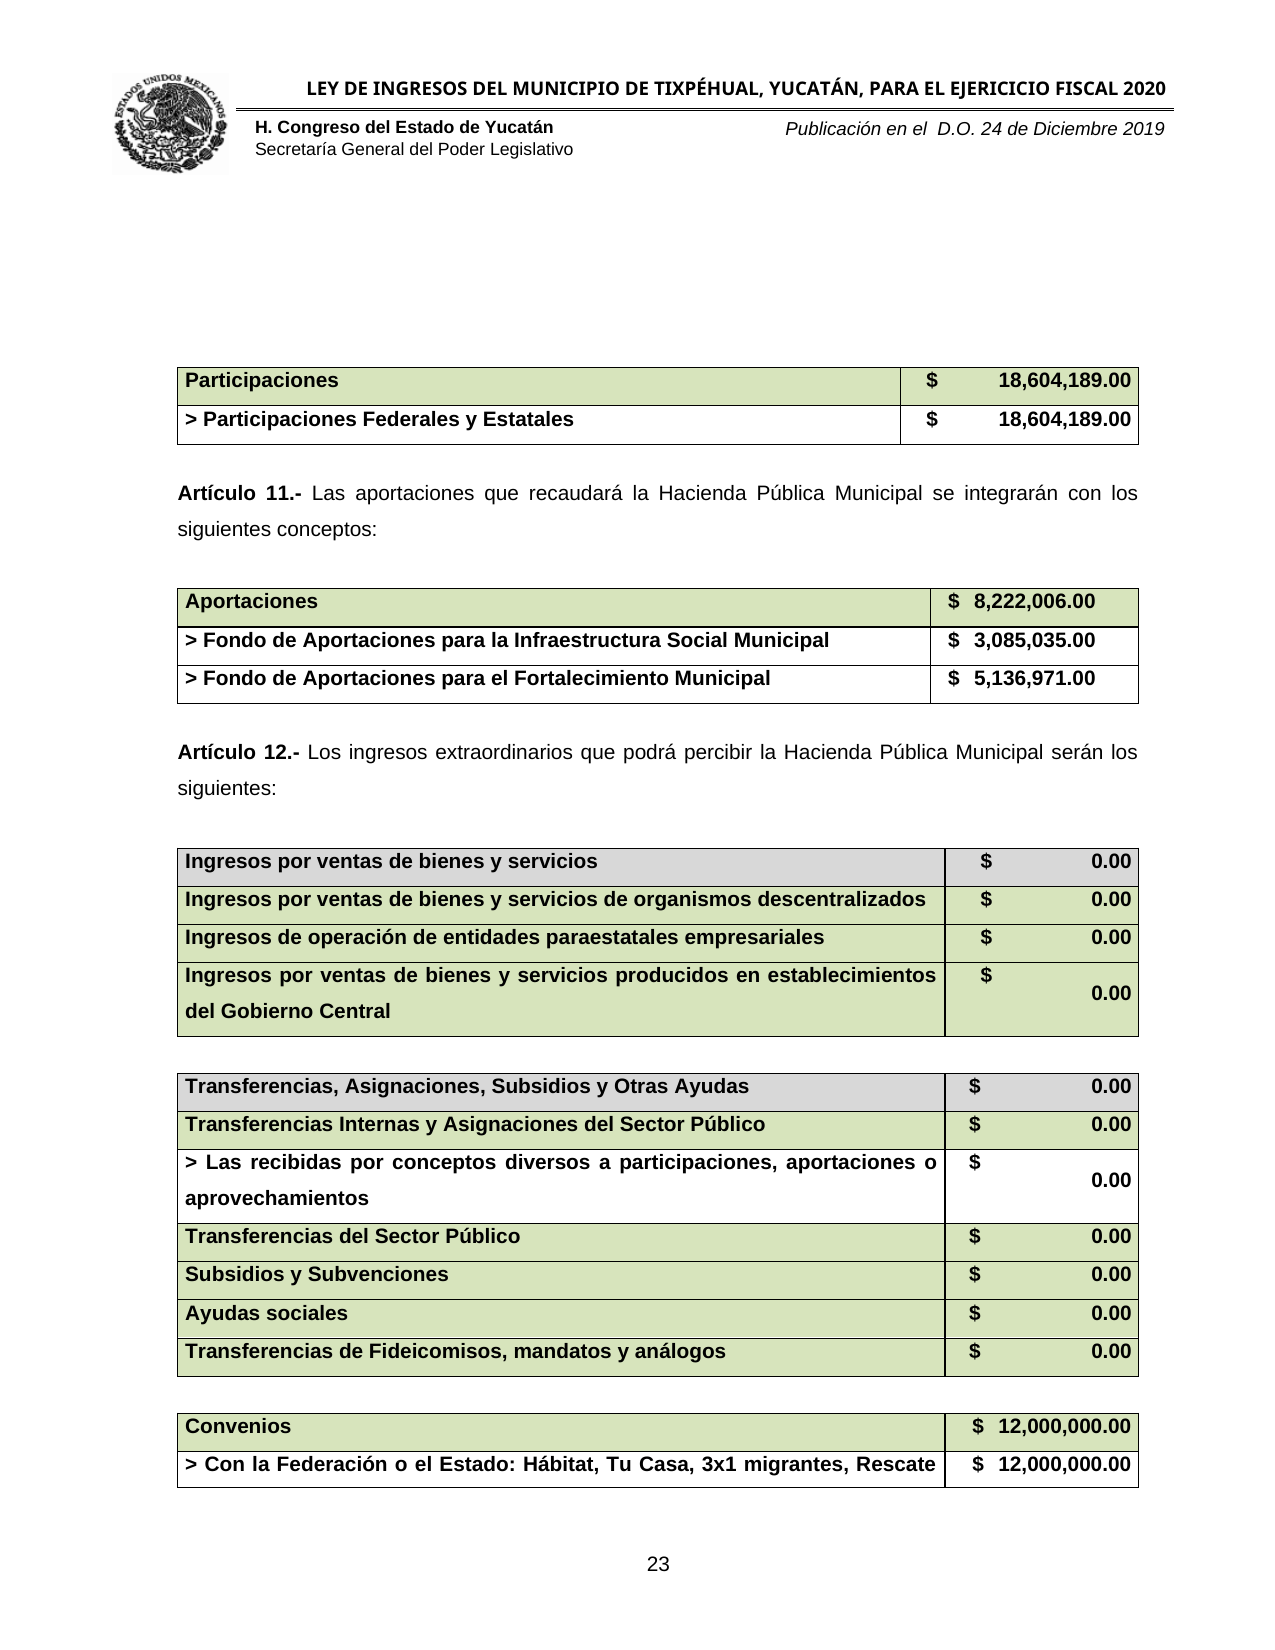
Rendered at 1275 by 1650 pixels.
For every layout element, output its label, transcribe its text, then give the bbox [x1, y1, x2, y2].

table_cell 0.00 [999, 887, 1138, 924]
table_cell $ [931, 628, 967, 664]
table_header Transferencias, Asignaciones, Subsidios y Otras Ayudas [178, 1074, 944, 1111]
table_cell > Fondo de Aportaciones para el Fortalecimiento Municipal [178, 666, 930, 703]
table_cell 0.00 [988, 1150, 1138, 1223]
table_cell 3,085,035.00 [967, 628, 1138, 664]
table_cell $ [946, 1452, 991, 1487]
table_cell 18,604,189.00 [945, 406, 1138, 443]
table_cell $ [946, 1112, 988, 1149]
table_cell Ingresos de operación de entidades paraestatales empresariales [178, 925, 944, 962]
table_cell Ayudas sociales [178, 1300, 944, 1337]
table_cell $ [946, 1262, 988, 1299]
table_header Aportaciones [178, 589, 930, 626]
table_cell 0.00 [988, 1339, 1138, 1376]
table_header $ [946, 1414, 991, 1451]
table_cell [178, 1452, 944, 1487]
table_header 12,000,000.00 [991, 1414, 1138, 1451]
table_cell $ [931, 666, 967, 703]
table_cell 0.00 [999, 925, 1138, 962]
table_cell > Participaciones Federales y Estatales [178, 406, 900, 443]
table_cell 0.00 [988, 1300, 1138, 1337]
table_cell $ [946, 887, 999, 924]
table_cell > Las recibidas por conceptos diversos a participaciones, aportaciones o aprovechamientos [178, 1150, 944, 1223]
table_cell Transferencias del Sector Público [178, 1224, 944, 1261]
table_cell 5,136,971.00 [967, 666, 1138, 703]
table_header Convenios [178, 1414, 944, 1451]
table_header $ [946, 849, 999, 886]
table_cell Ingresos por ventas de bienes y servicios producidos en establecimientos del Gobierno Central [178, 963, 944, 1036]
table_cell $ [946, 1300, 988, 1337]
table_header $ [931, 589, 967, 626]
table_cell Ingresos por ventas de bienes y servicios de organismos descentralizados [178, 887, 944, 924]
table_cell $ [946, 925, 999, 962]
table_cell 12,000,000.00 [991, 1452, 1138, 1487]
table_header $ [946, 1074, 988, 1111]
text Artículo 11.- Las aportaciones que recaudará la Hacienda Pública Municipal se integrarán con los siguientes conceptos: [177, 480, 1139, 540]
table_cell Subsidios y Subvenciones [178, 1262, 944, 1299]
table_cell > Fondo de Aportaciones para la Infraestructura Social Municipal [178, 628, 930, 664]
table_cell 0.00 [988, 1224, 1138, 1261]
table_cell $ [946, 1339, 988, 1376]
table_cell $ [901, 406, 945, 443]
table_cell $ [946, 963, 999, 1036]
text Artículo 12.- Los ingresos extraordinarios que podrá percibir la Hacienda Pública Municipal serán los siguientes: [177, 739, 1139, 799]
table_header 18,604,189.00 [945, 368, 1138, 405]
table_cell $ [946, 1150, 988, 1223]
table_header 8,222,006.00 [967, 589, 1138, 626]
table_cell Transferencias de Fideicomisos, mandatos y análogos [178, 1339, 944, 1376]
table_cell 0.00 [999, 963, 1138, 1036]
table_cell $ [946, 1224, 988, 1261]
table_header 0.00 [988, 1074, 1138, 1111]
table_header Participaciones [178, 368, 900, 405]
table_header 0.00 [999, 849, 1138, 886]
table_header $ [901, 368, 945, 405]
table_cell 0.00 [988, 1262, 1138, 1299]
table_cell 0.00 [988, 1112, 1138, 1149]
table_cell Transferencias Internas y Asignaciones del Sector Público [178, 1112, 944, 1149]
table_header Ingresos por ventas de bienes y servicios [178, 849, 944, 886]
